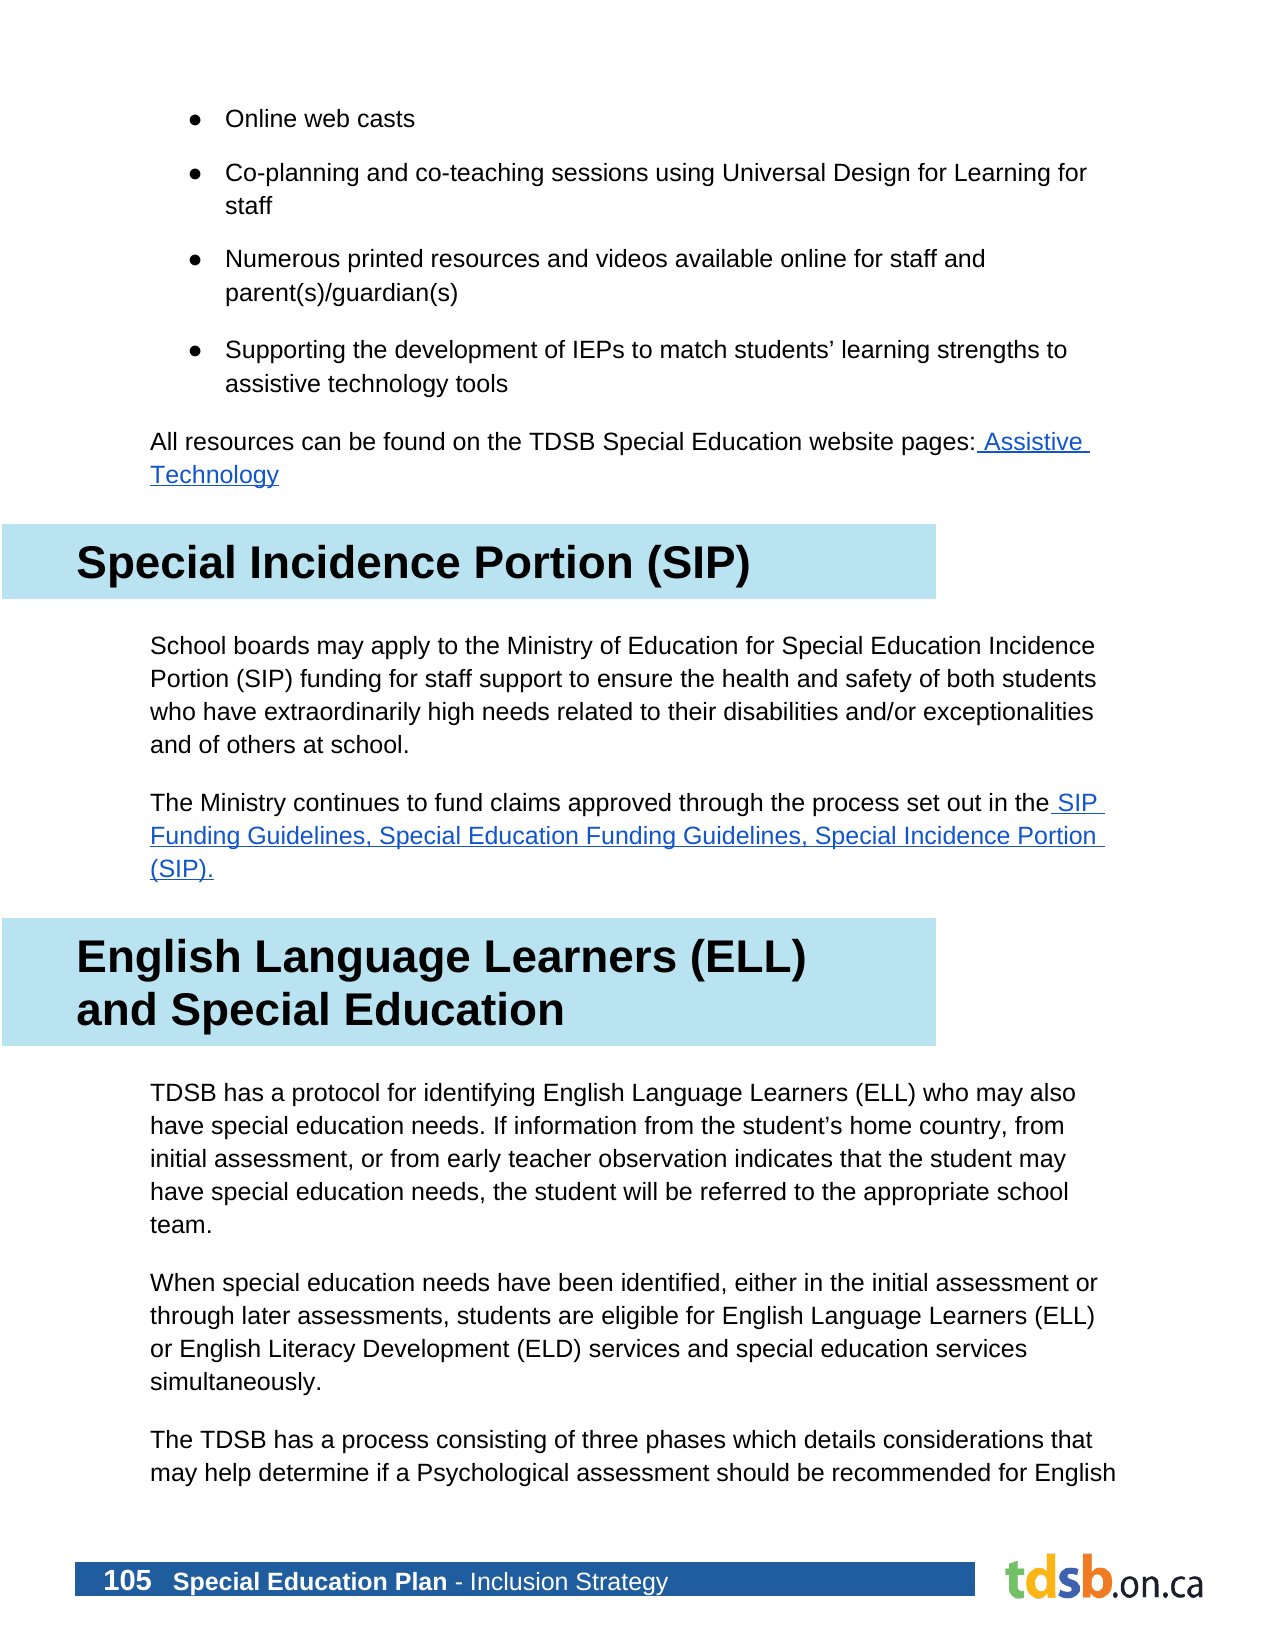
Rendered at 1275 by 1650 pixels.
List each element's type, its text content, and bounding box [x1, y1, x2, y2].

subtitle Special Incidence Portion (SIP) [12, 533, 927, 590]
subtitle English Language Learners (ELL) and Special Education [12, 928, 927, 1037]
text When special education needs have been identified, either in the initial assessment or through later assessments, students are eligible for English Language Learners (ELL) or English Literacy Development (ELD) services and special education services simultaneously. [150, 1268, 1125, 1396]
picture [1000, 1550, 1207, 1603]
text The Ministry continues to fund claims approved through the process set out in the SIP Funding Guidelines, Special Education Funding Guidelines, Special Incidence Portion (SIP). [150, 788, 1125, 883]
text All resources can be found on the TDSB Special Education website pages: Assistive Technology [150, 427, 1125, 488]
text School boards may apply to the Ministry of Education for Special Education Incidence Portion (SIP) funding for staff support to ensure the health and safety of both students who have extraordinarily high needs related to their disabilities and/or exceptionalities and of others at school. [150, 631, 1125, 758]
list Online web casts [187, 104, 1125, 132]
list Supporting the development of IEPs to match students’ learning strengths to assistive technology tools [187, 336, 1125, 397]
text TDSB has a protocol for identifying English Language Learners (ELL) who may also have special education needs. If information from the student’s home country, from initial assessment, or from early teacher observation indicates that the student may have special education needs, the student will be referred to the appropriate school team. [150, 1078, 1125, 1238]
list Co-planning and co-teaching sessions using Universal Design for Learning for staff [187, 158, 1125, 219]
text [150, 1425, 1125, 1487]
list Numerous printed resources and videos available online for staff and parent(s)/guardian(s) [187, 244, 1125, 306]
